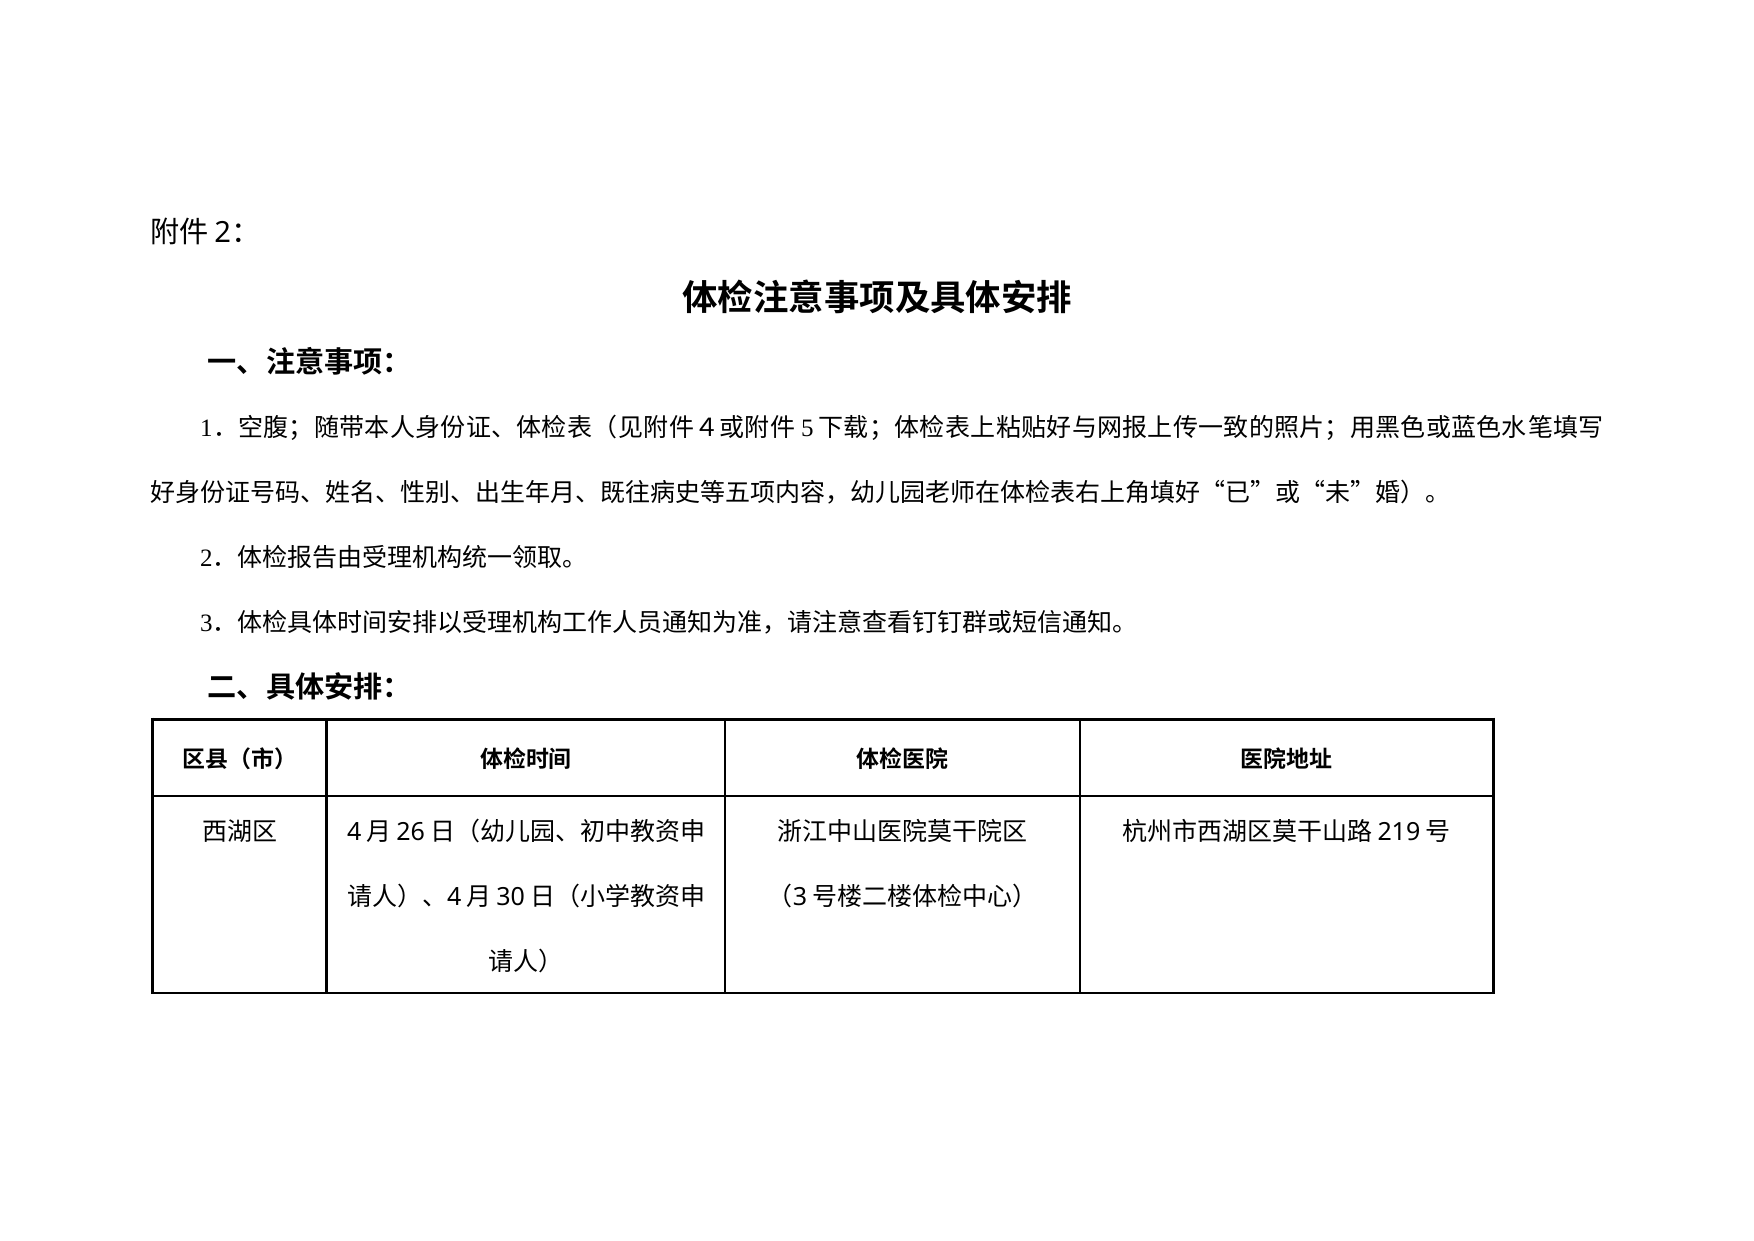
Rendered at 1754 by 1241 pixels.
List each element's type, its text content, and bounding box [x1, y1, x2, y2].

table_cell 杭州市西湖区莫干山路219号 [1081, 797, 1492, 992]
text 3．体检具体时间安排以受理机构工作人员通知为准，请注意查看钉钉群或短信通知。 [150, 588, 1604, 653]
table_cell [328, 797, 724, 992]
text 2．体检报告由受理机构统一领取。 [150, 523, 1604, 588]
table_cell 西湖区 [154, 797, 325, 992]
text 1．空腹；随带本人身份证、体检表（见附件４或附件5下载；体检表上粘贴好与网报上传一致的照片；用黑色或蓝色水笔填写好身份证号码、姓名、性别、出生年月、既往病史等五项内容，幼儿园老师在体检表右上角填好“已”或“未”婚）。 [150, 393, 1604, 523]
table_header 体检医院 [726, 721, 1079, 795]
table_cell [726, 797, 1079, 992]
text 体检注意事项及具体安排 [150, 263, 1604, 328]
table_header 医院地址 [1081, 721, 1492, 795]
table_header 区县（市） [154, 721, 325, 795]
table_header 体检时间 [328, 721, 724, 795]
text 附件2： [150, 198, 1604, 263]
text 二、具体安排： [150, 653, 1604, 718]
text 一、注意事项： [150, 328, 1604, 393]
